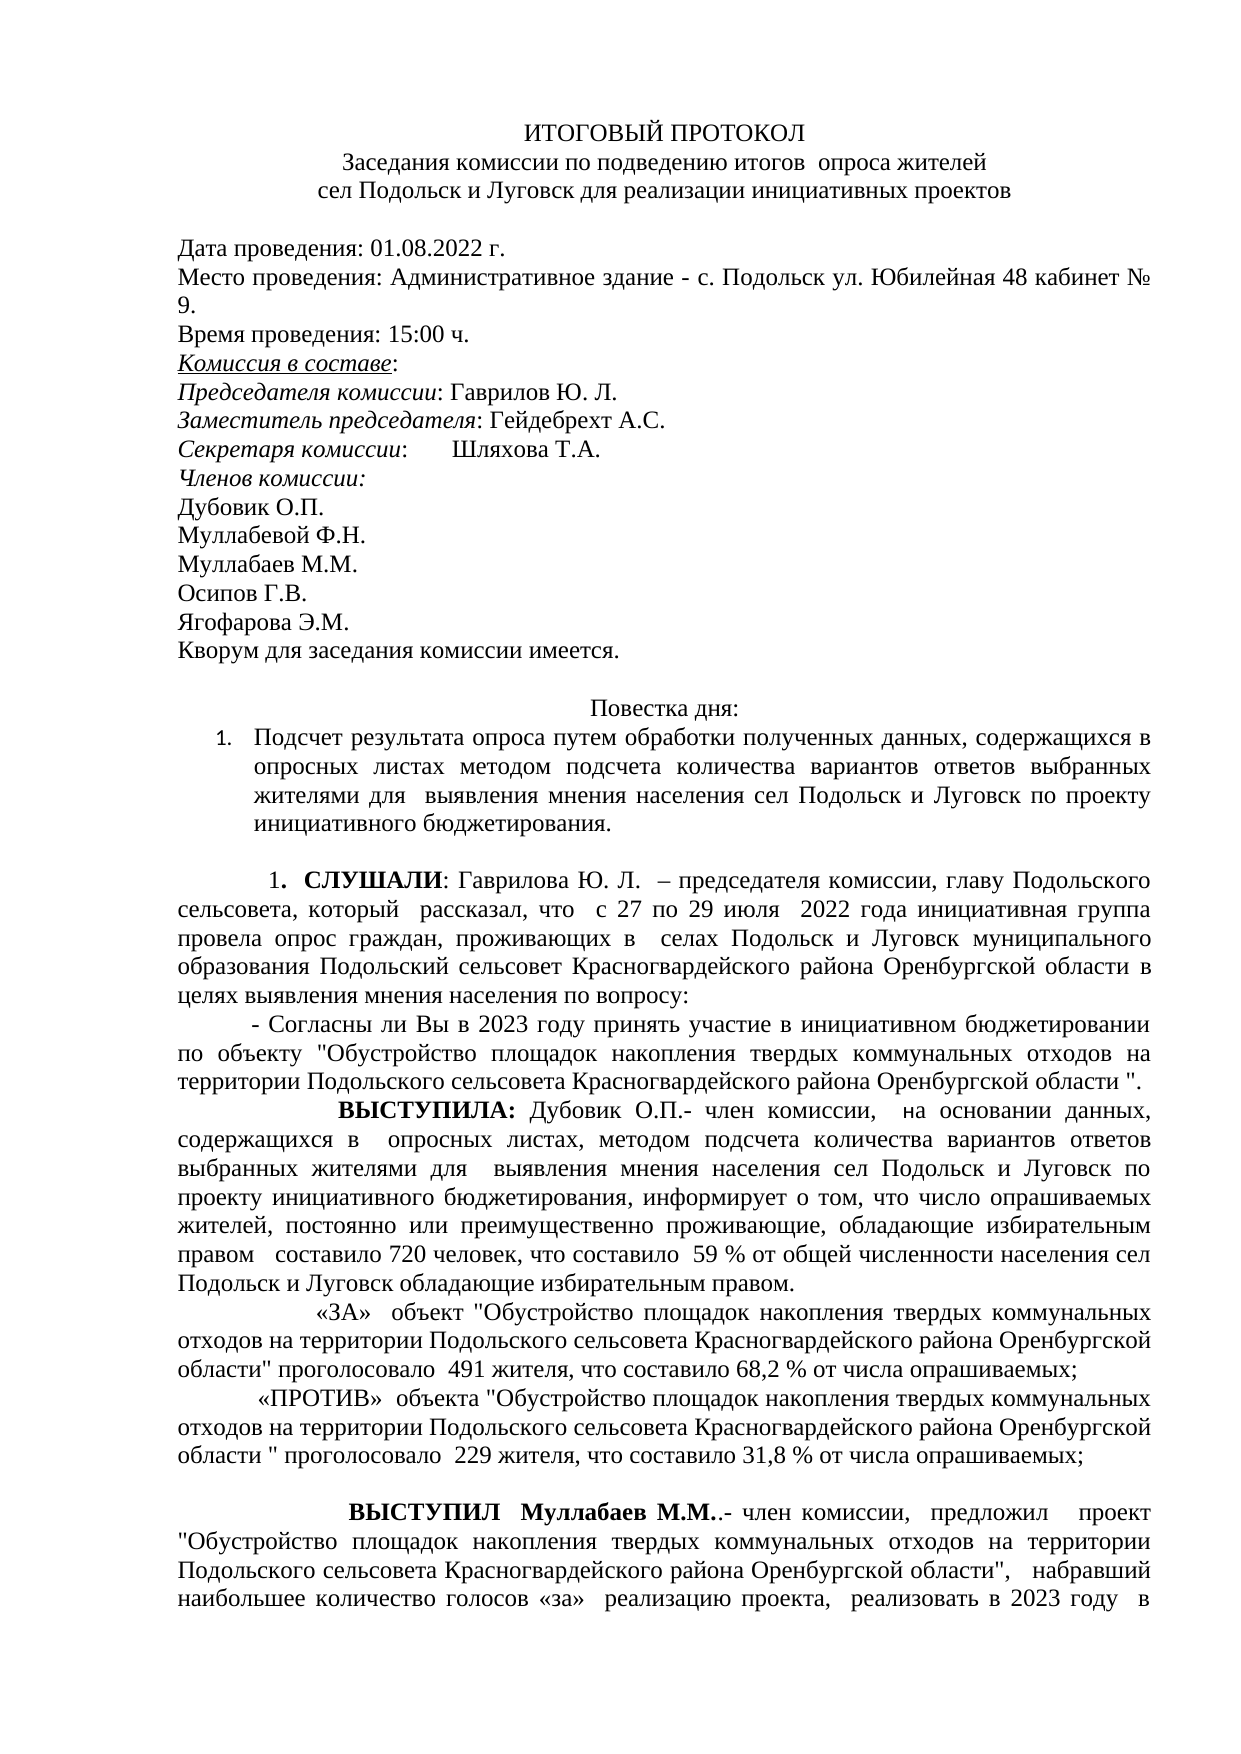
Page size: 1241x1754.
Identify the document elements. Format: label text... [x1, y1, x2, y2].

text Ягофарова Э.М. [177, 607, 1152, 636]
text Комиссия в составе: [177, 348, 1152, 377]
text сел Подольск и Луговск для реализации инициативных проектов [177, 176, 1152, 204]
text 1. СЛУШАЛИ: Гаврилова Ю. Л. – председателя комиссии, главу Подольского сельсовета, который рассказал, что с 27 по 29 июля 2022 года инициативная группа провела опрос граждан, проживающих в селах Подольск и Луговск муниципального образования Подольский сельсовет Красногвардейского района Оренбургской области в целях выявления мнения населения по вопросу: [177, 865, 1152, 1009]
text Время проведения: 15:00 ч. [177, 319, 1152, 348]
text Место проведения: Административное здание - с. Подольск ул. Юбилейная 48 кабинет № 9. [177, 262, 1152, 319]
text - Согласны ли Вы в 2023 году принять участие в инициативном бюджетировании по объекту "Обустройство площадок накопления твердых коммунальных отходов на территории Подольского сельсовета Красногвардейского района Оренбургской области ". [177, 1009, 1152, 1095]
text Председателя комиссии: Гаврилов Ю. Л. [177, 377, 1152, 406]
text Повестка дня: [177, 693, 1152, 722]
text ВЫСТУПИЛА: Дубовик О.П.- член комиссии, на основании данных, содержащихся в опросных листах, методом подсчета количества вариантов ответов выбранных жителями для выявления мнения населения сел Подольск и Луговск по проекту инициативного бюджетирования, информирует о том, что число опрашиваемых жителей, постоянно или преимущественно проживающие, обладающие избирательным правом составило 720 человек, что составило 59 % от общей численности населения сел Подольск и Луговск обладающие избирательным правом. [177, 1095, 1152, 1297]
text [177, 1497, 1152, 1612]
text Членов комиссии: [177, 463, 1152, 492]
text Осипов Г.В. [177, 578, 1152, 607]
text Секретаря комиссии: Шляхова Т.А. [177, 434, 1152, 463]
text Муллабаев М.М. [177, 549, 1152, 578]
text Заместитель председателя: Гейдебрехт А.С. [177, 406, 1152, 434]
text «ПРОТИВ» объекта "Обустройство площадок накопления твердых коммунальных отходов на территории Подольского сельсовета Красногвардейского района Оренбургской области " проголосовало 229 жителя, что составило 31,8 % от числа опрашиваемых; [177, 1383, 1152, 1469]
list Подсчет результата опроса путем обработки полученных данных, содержащихся в опросных листах методом подсчета количества вариантов ответов выбранных жителями для выявления мнения населения сел Подольск и Луговск по проекту инициативного бюджетирования. [215, 722, 1152, 837]
text «ЗА» объект "Обустройство площадок накопления твердых коммунальных отходов на территории Подольского сельсовета Красногвардейского района Оренбургской области" проголосовало 491 жителя, что составило 68,2 % от числа опрашиваемых; [177, 1297, 1152, 1383]
text Заседания комиссии по подведению итогов опроса жителей [177, 147, 1152, 176]
text ИТОГОВЫЙ ПРОТОКОЛ [177, 118, 1152, 147]
text Муллабевой Ф.Н. [177, 521, 1152, 549]
text Дубовик О.П. [177, 492, 1152, 521]
text Кворум для заседания комиссии имеется. [177, 636, 1152, 664]
text Дата проведения: 01.08.2022 г. [177, 233, 1152, 262]
